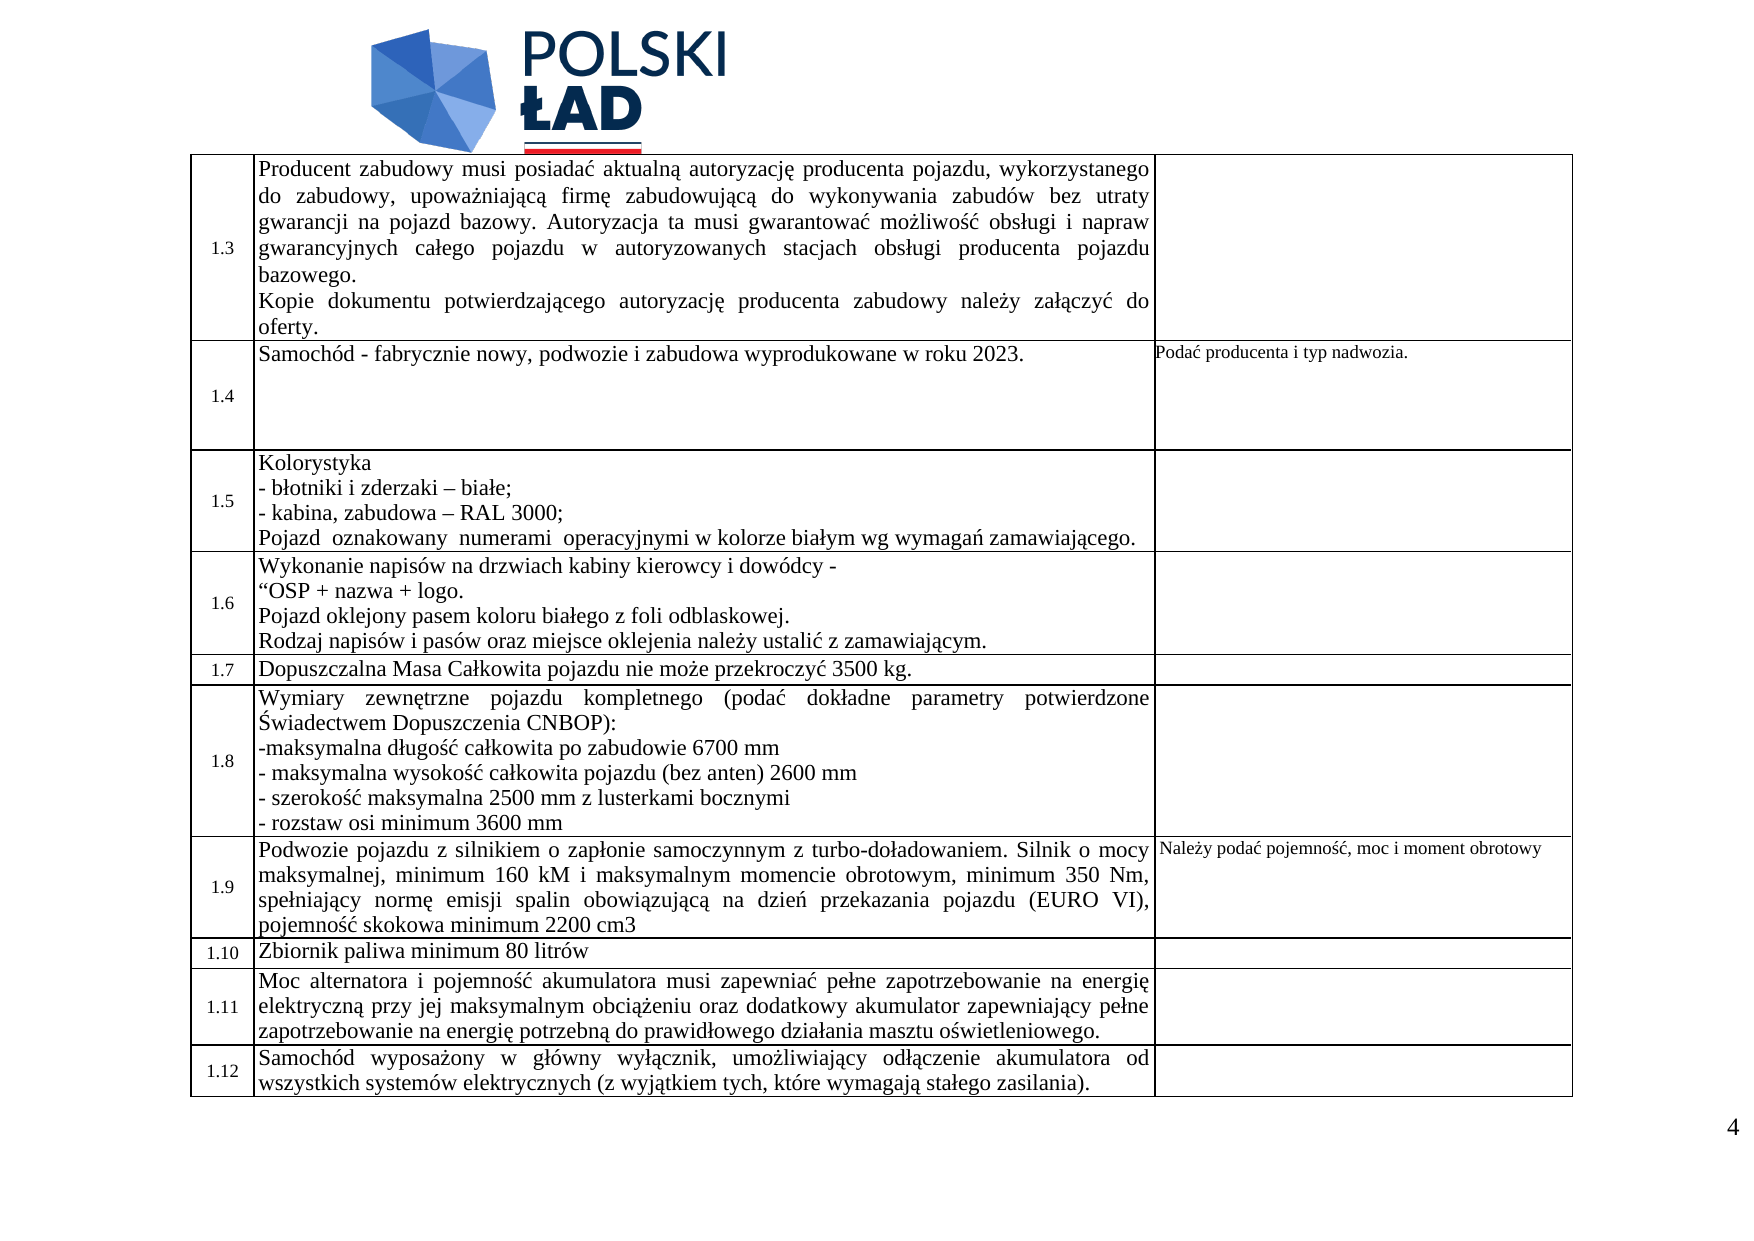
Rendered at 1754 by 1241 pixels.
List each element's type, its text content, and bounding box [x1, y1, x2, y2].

table_cell [1156, 968, 1572, 1044]
table_cell 1.10 [192, 939, 253, 967]
table_cell Wykonanie napisów na drzwiach kabiny kierowcy i dowódcy - “OSP + nazwa + logo. Pojazd oklejony pasem koloru białego z foli odblaskowej. Rodzaj napisów i pasów oraz miejsce oklejenia należy ustalić z zamawiającym. [255, 552, 1154, 654]
table_cell [1156, 937, 1572, 967]
table_cell 1.7 [192, 655, 253, 684]
table_cell 1.4 [192, 341, 253, 449]
table_cell 1.6 [192, 552, 253, 654]
table_cell Należy podać pojemność, moc i moment obrotowy [1156, 836, 1572, 937]
table_cell 1.11 [192, 969, 253, 1044]
table_cell Zbiornik paliwa minimum 80 litrów [255, 939, 1154, 967]
table_cell Wymiary zewnętrzne pojazdu kompletnego (podać dokładne parametry potwierdzone Świadectwem Dopuszczenia CNBOP): -maksymalna długość całkowita po zabudowie 6700 mm - maksymalna wysokość całkowita pojazdu (bez anten) 2600 mm - szerokość maksymalna 2500 mm z lusterkami bocznymi - rozstaw osi minimum 3600 mm [255, 686, 1154, 836]
table_cell 1.12 [192, 1046, 253, 1096]
table_cell [1156, 449, 1572, 551]
table_cell Podać producenta i typ nadwozia. [1156, 340, 1572, 449]
table_cell Producent zabudowy musi posiadać aktualną autoryzację producenta pojazdu, wykorzystanego do zabudowy, upoważniającą firmę zabudowującą do wykonywania zabudów bez utraty gwarancji na pojazd bazowy. Autoryzacja ta musi gwarantować możliwość obsługi i napraw gwarancyjnych całego pojazdu w autoryzowanych stacjach obsługi producenta pojazdu bazowego. Kopie dokumentu potwierdzającego autoryzację producenta zabudowy należy załączyć do oferty. [255, 155, 1154, 340]
table_cell Podwozie pojazdu z silnikiem o zapłonie samoczynnym z turbo-doładowaniem. Silnik o mocy maksymalnej, minimum 160 kM i maksymalnym momencie obrotowym, minimum 350 Nm, spełniający normę emisji spalin obowiązującą na dzień przekazania pojazdu (EURO VI), pojemność skokowa minimum 2200 cm3 [255, 837, 1154, 937]
picture [371, 29, 725, 154]
table_cell [1156, 1044, 1572, 1096]
table_cell 1.8 [192, 686, 253, 836]
table_cell Samochód - fabrycznie nowy, podwozie i zabudowa wyprodukowane w roku 2023. [255, 341, 1154, 449]
table_cell 1.9 [192, 837, 253, 937]
table_cell Kolorystyka - błotniki i zderzaki – białe; - kabina, zabudowa – RAL 3000; Pojazd oznakowany numerami operacyjnymi w kolorze białym wg wymagań zamawiającego. [255, 451, 1154, 551]
table_cell [1156, 684, 1572, 836]
table_cell Samochód wyposażony w główny wyłącznik, umożliwiający odłączenie akumulatora od wszystkich systemów elektrycznych (z wyjątkiem tych, które wymagają stałego zasilania). [255, 1046, 1154, 1096]
table_cell 1.5 [192, 451, 253, 551]
table_cell Dopuszczalna Masa Całkowita pojazdu nie może przekroczyć 3500 kg. [255, 655, 1154, 684]
table_cell [1156, 155, 1572, 340]
table_cell Moc alternatora i pojemność akumulatora musi zapewniać pełne zapotrzebowanie na energię elektryczną przy jej maksymalnym obciążeniu oraz dodatkowy akumulator zapewniający pełne zapotrzebowanie na energię potrzebną do prawidłowego działania masztu oświetleniowego. [255, 969, 1154, 1044]
table_cell [1156, 551, 1572, 654]
table_cell 1.3 [192, 155, 253, 340]
table_cell [1156, 654, 1572, 684]
